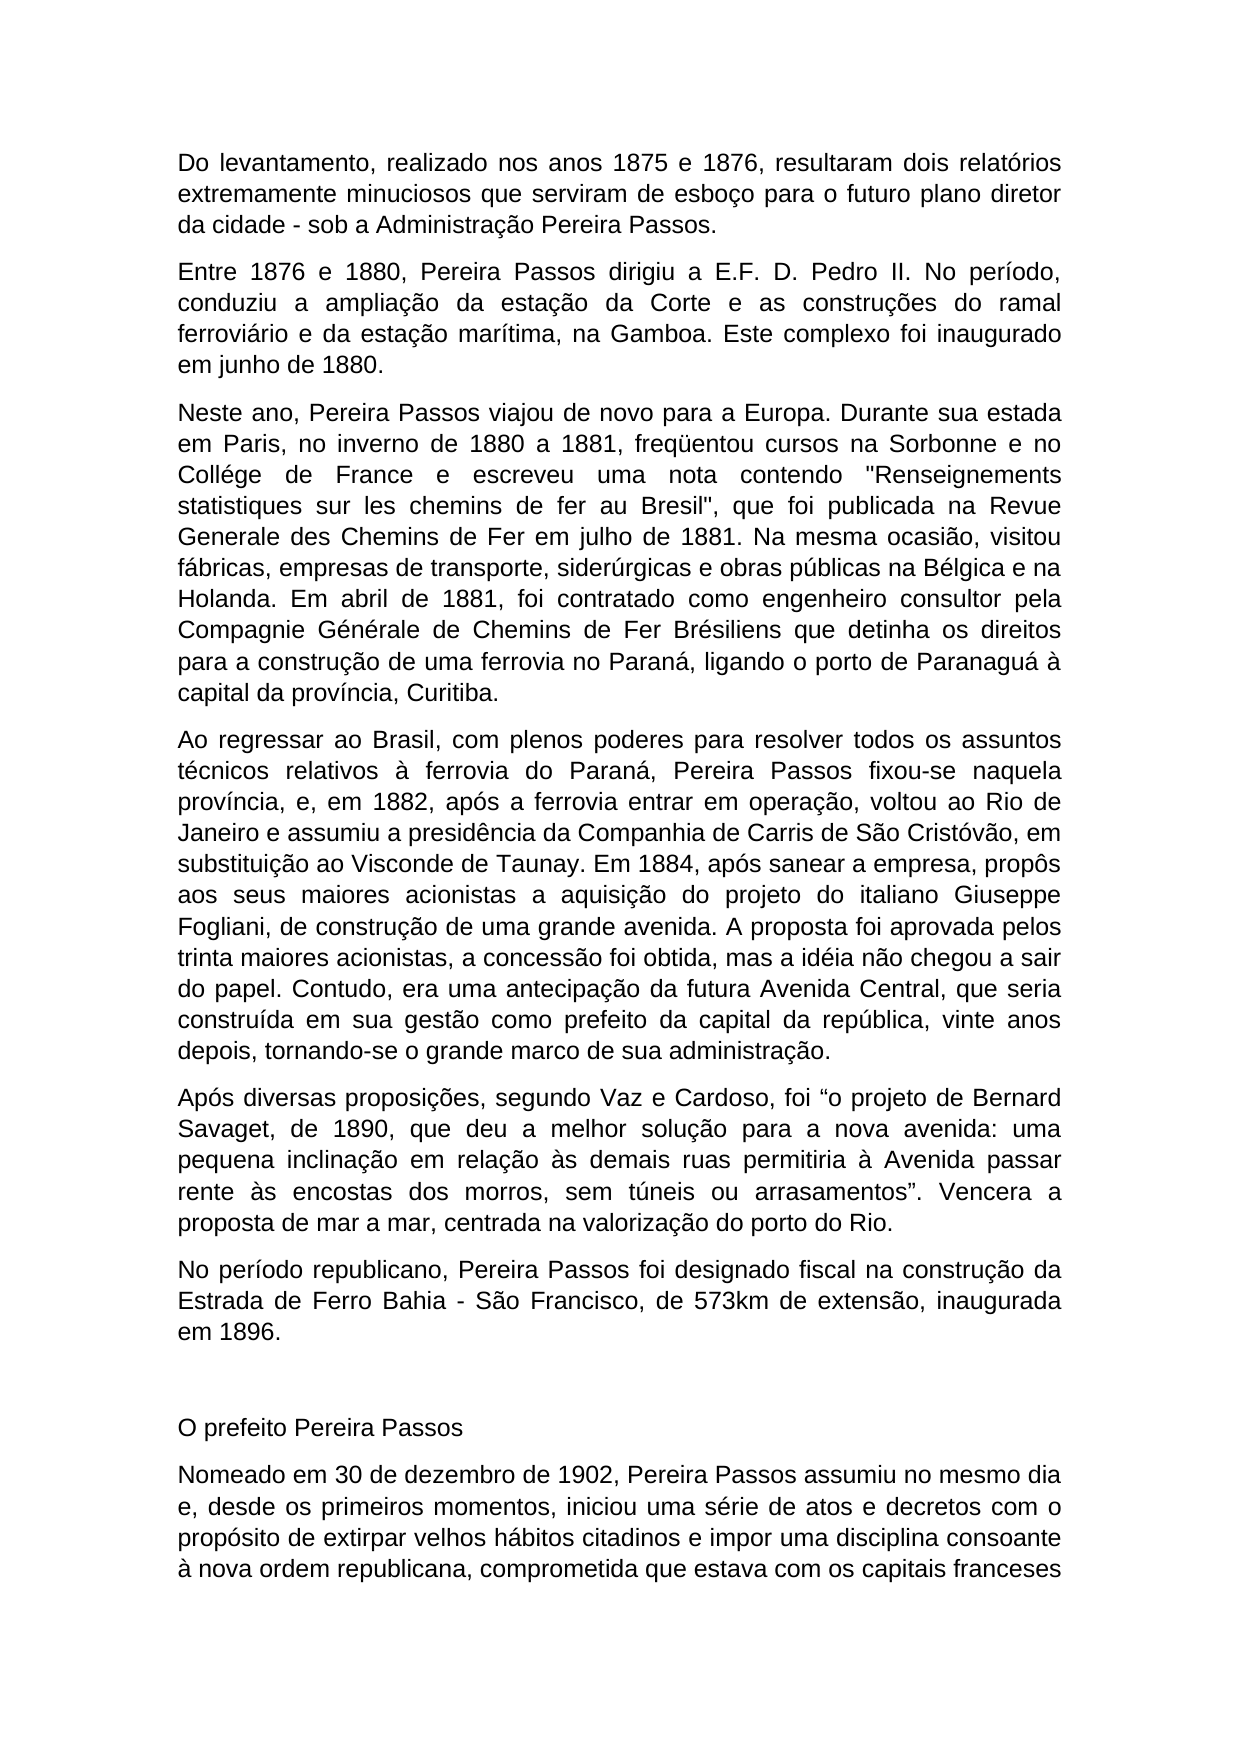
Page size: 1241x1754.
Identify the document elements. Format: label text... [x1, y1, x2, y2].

text Entre 1876 e 1880, Pereira Passos dirigiu a E.F. D. Pedro II. No período, conduziu a ampliação da estação da Corte e as construções do ramal ferroviário e da estação marítima, na Gamboa. Este complexo foi inaugurado em junho de 1880. [177, 257, 1063, 379]
text Ao regressar ao Brasil, com plenos poderes para resolver todos os assuntos técnicos relativos à ferrovia do Paraná, Pereira Passos fixou-se naquela província, e, em 1882, após a ferrovia entrar em operação, voltou ao Rio de Janeiro e assumiu a presidência da Companhia de Carris de São Cristóvão, em substituição ao Visconde de Taunay. Em 1884, após sanear a empresa, propôs aos seus maiores acionistas a aquisição do projeto do italiano Giuseppe Fogliani, de construção de uma grande avenida. A proposta foi aprovada pelos trinta maiores acionistas, a concessão foi obtida, mas a idéia não chegou a sair do papel. Contudo, era uma antecipação da futura Avenida Central, que seria construída em sua gestão como prefeito da capital da república, vinte anos depois, tornando-se o grande marco de sua administração. [177, 725, 1063, 1064]
text Neste ano, Pereira Passos viajou de novo para a Europa. Durante sua estada em Paris, no inverno de 1880 a 1881, freqüentou cursos na Sorbonne e no Collége de France e escreveu uma nota contendo "Renseignements statistiques sur les chemins de fer au Bresil", que foi publicada na Revue Generale des Chemins de Fer em julho de 1881. Na mesma ocasião, visitou fábricas, empresas de transporte, siderúrgicas e obras públicas na Bélgica e na Holanda. Em abril de 1881, foi contratado como engenheiro consultor pela Compagnie Générale de Chemins de Fer Brésiliens que detinha os direitos para a construção de uma ferrovia no Paraná, ligando o porto de Paranaguá à capital da província, Curitiba. [177, 398, 1063, 706]
text O prefeito Pereira Passos [177, 1413, 1063, 1442]
text No período republicano, Pereira Passos foi designado fiscal na construção da Estrada de Ferro Bahia - São Francisco, de 573km de extensão, inaugurada em 1896. [177, 1255, 1063, 1346]
text Após diversas proposições, segundo Vaz e Cardoso, foi “o projeto de Bernard Savaget, de 1890, que deu a melhor solução para a nova avenida: uma pequena inclinação em relação às demais ruas permitiria à Avenida passar rente às encostas dos morros, sem túneis ou arrasamentos”. Vencera a proposta de mar a mar, centrada na valorização do porto do Rio. [177, 1083, 1063, 1236]
text Do levantamento, realizado nos anos 1875 e 1876, resultaram dois relatórios extremamente minuciosos que serviram de esboço para o futuro plano diretor da cidade - sob a Administração Pereira Passos. [177, 148, 1063, 238]
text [177, 1461, 1063, 1582]
